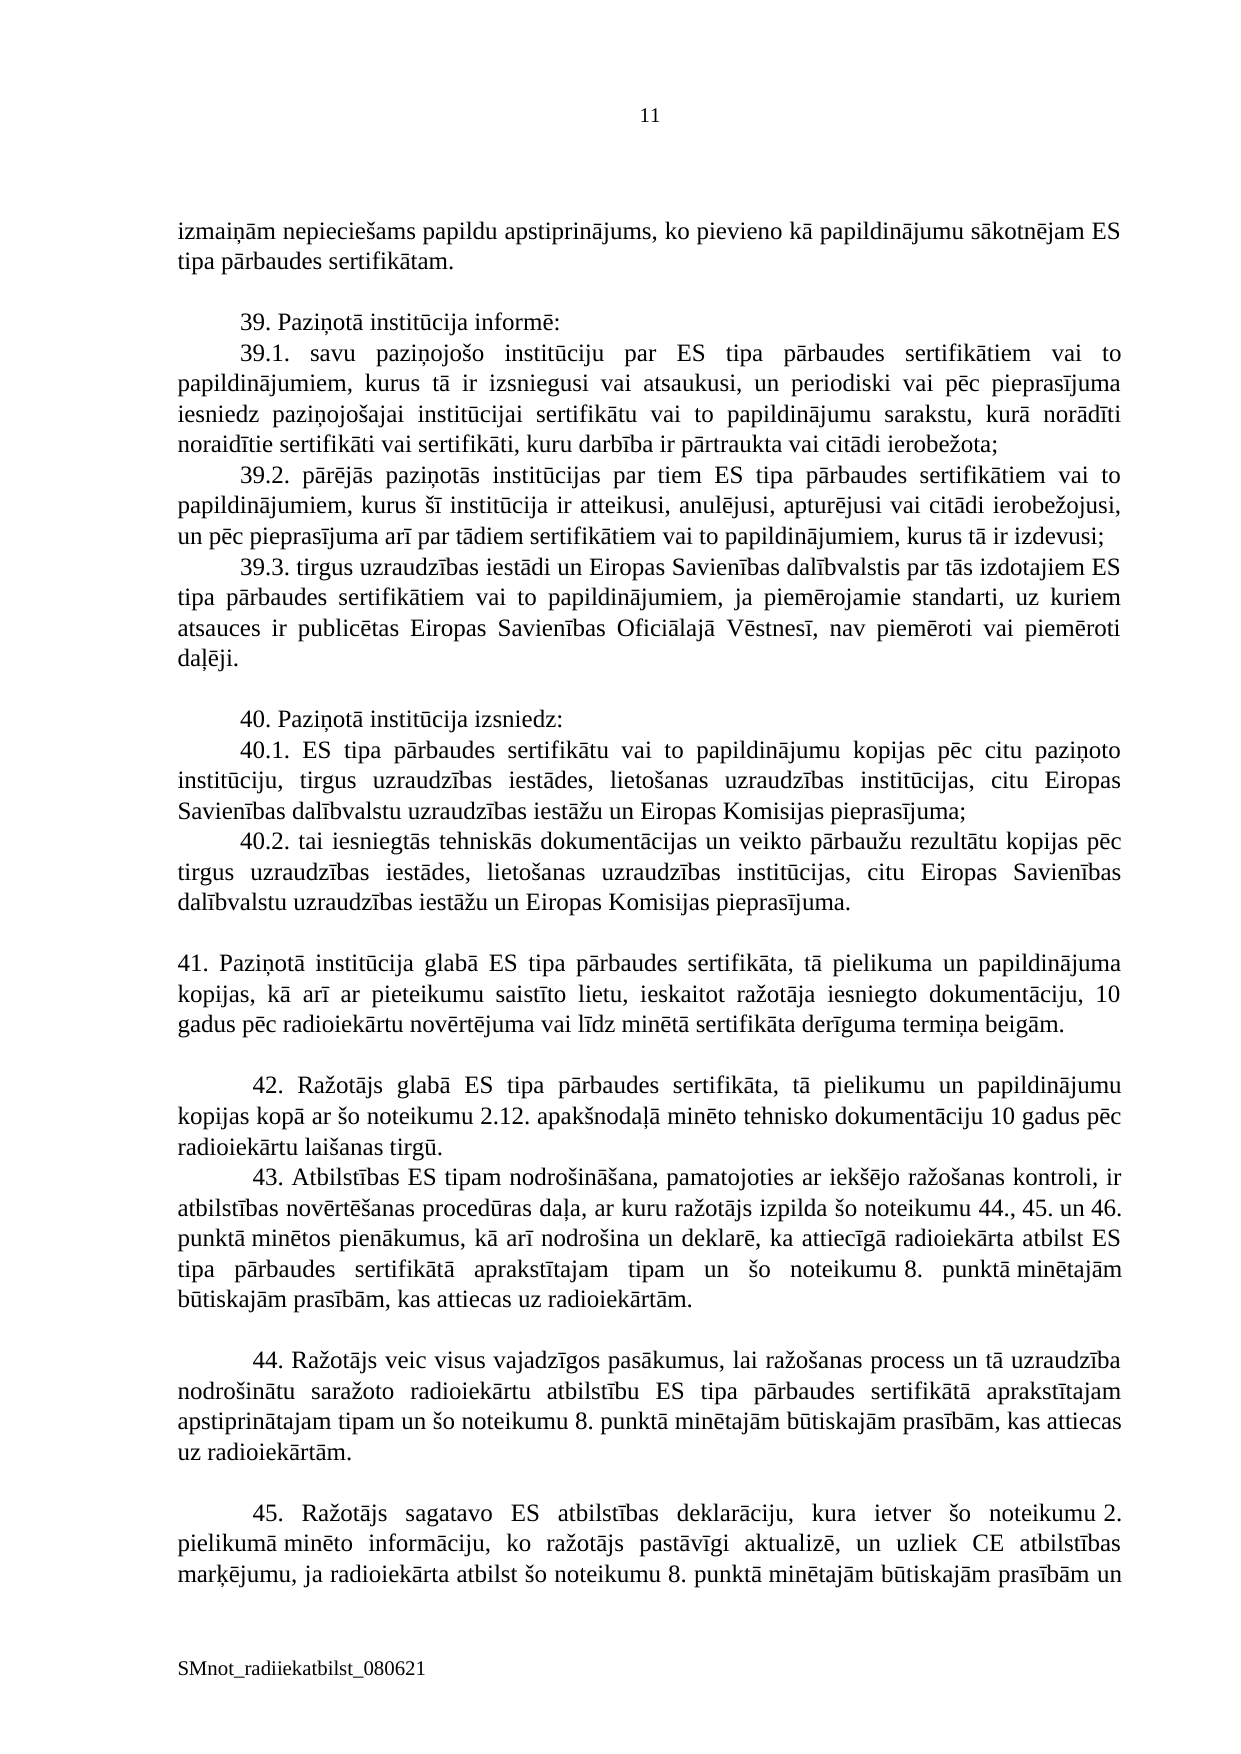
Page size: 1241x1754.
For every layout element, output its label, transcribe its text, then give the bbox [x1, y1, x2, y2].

text 39.3. tirgus uzraudzības iestādi un Eiropas Savienības dalībvalstis par tās izdotajiem ES tipa pārbaudes sertifikātiem vai to papildinājumiem, ja piemērojamie standarti, uz kuriem atsauces ir publicētas Eiropas Savienības Oficiālajā Vēstnesī, nav piemēroti vai piemēroti daļēji. [177, 550, 1122, 672]
text 39.2. pārējās paziņotās institūcijas par tiem ES tipa pārbaudes sertifikātiem vai to papildinājumiem, kurus šī institūcija ir atteikusi, anulējusi, apturējusi vai citādi ierobežojusi, un pēc pieprasījuma arī par tādiem sertifikātiem vai to papildinājumiem, kurus tā ir izdevusi; [177, 458, 1122, 550]
text 43. Atbilstības ES tipam nodrošināšana, pamatojoties ar iekšējo ražošanas kontroli, ir atbilstības novērtēšanas procedūras daļa, ar kuru ražotājs izpilda šo noteikumu 44., 45. un 46. punktā minētos pienākumus, kā arī nodrošina un deklarē, ka attiecīgā radioiekārta atbilst ES tipa pārbaudes sertifikātā aprakstītajam tipam un šo noteikumu 8. punktā minētajām būtiskajām prasībām, kas attiecas uz radioiekārtām. [177, 1160, 1122, 1313]
text 41. Paziņotā institūcija glabā ES tipa pārbaudes sertifikāta, tā pielikuma un papildinājuma kopijas, kā arī ar pieteikumu saistīto lietu, ieskaitot ražotāja iesniegto dokumentāciju, 10 gadus pēc radioiekārtu novērtējuma vai līdz minētā sertifikāta derīguma termiņa beigām. [177, 947, 1122, 1038]
text 40.1. ES tipa pārbaudes sertifikātu vai to papildinājumu kopijas pēc citu paziņoto institūciju, tirgus uzraudzības iestādes, lietošanas uzraudzības institūcijas, citu Eiropas Savienības dalībvalstu uzraudzības iestāžu un Eiropas Komisijas pieprasījuma; [177, 733, 1122, 824]
text 39.1. savu paziņojošo institūciju par ES tipa pārbaudes sertifikātiem vai to papildinājumiem, kurus tā ir izsniegusi vai atsaukusi, un periodiski vai pēc pieprasījuma iesniedz paziņojošajai institūcijai sertifikātu vai to papildinājumu sarakstu, kurā norādīti noraidītie sertifikāti vai sertifikāti, kuru darbība ir pārtraukta vai citādi ierobežota; [177, 336, 1122, 458]
text 40.2. tai iesniegtās tehniskās dokumentācijas un veikto pārbaužu rezultātu kopijas pēc tirgus uzraudzības iestādes, lietošanas uzraudzības institūcijas, citu Eiropas Savienības dalībvalstu uzraudzības iestāžu un Eiropas Komisijas pieprasījuma. [177, 824, 1122, 916]
text 39. Paziņotā institūcija informē: [177, 306, 1122, 336]
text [177, 1496, 1122, 1588]
text 44. Ražotājs veic visus vajadzīgos pasākumus, lai ražošanas process un tā uzraudzība nodrošinātu saražoto radioiekārtu atbilstību ES tipa pārbaudes sertifikātā aprakstītajam apstiprinātajam tipam un šo noteikumu 8. punktā minētajām būtiskajām prasībām, kas attiecas uz radioiekārtām. [177, 1343, 1122, 1466]
text 42. Ražotājs glabā ES tipa pārbaudes sertifikāta, tā pielikumu un papildinājumu kopijas kopā ar šo noteikumu 2.12. apakšnodaļā minēto tehnisko dokumentāciju 10 gadus pēc radioiekārtu laišanas tirgū. [177, 1069, 1122, 1160]
text 40. Paziņotā institūcija izsniedz: [177, 702, 1122, 733]
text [177, 214, 1122, 275]
